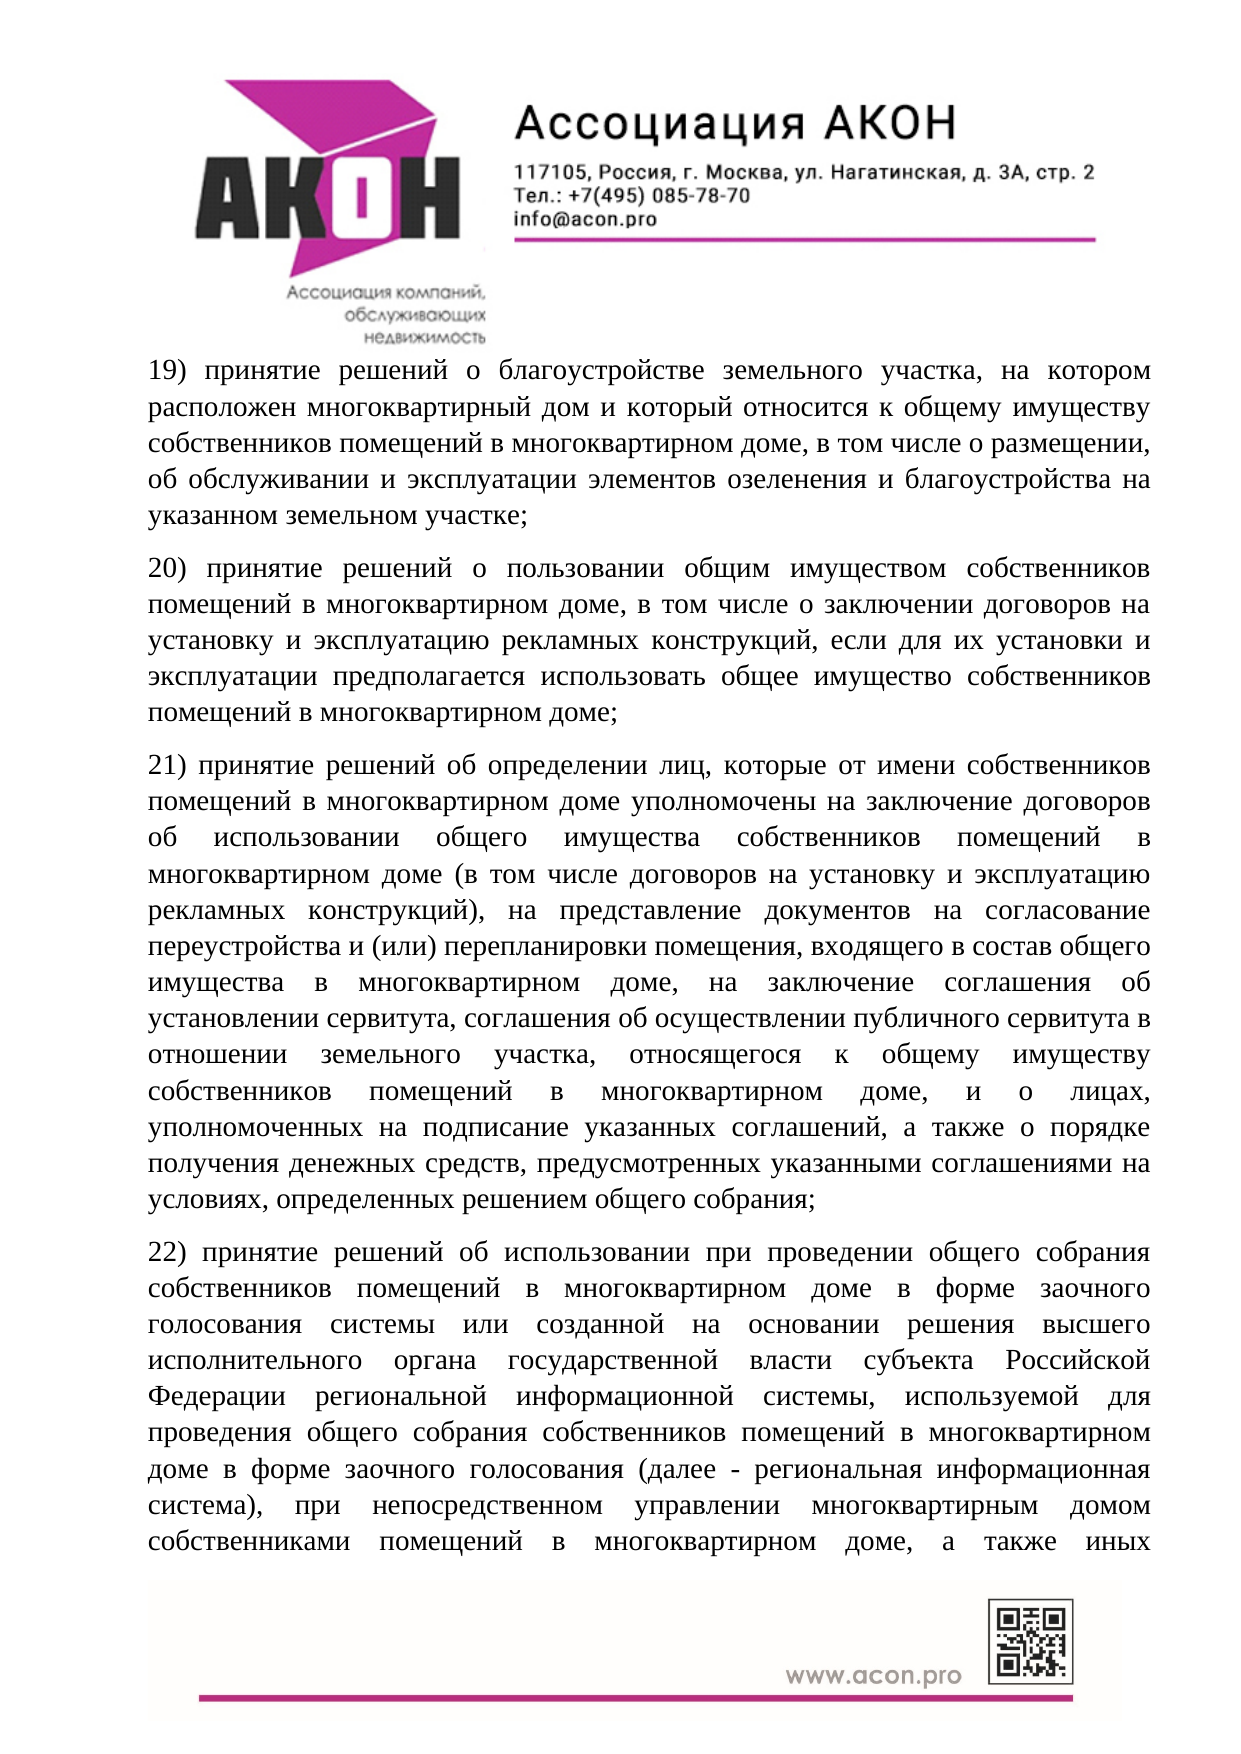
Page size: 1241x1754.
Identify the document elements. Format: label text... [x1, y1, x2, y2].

text 20) принятие решений о пользовании общим имуществом собственников помещений в многоквартирном доме, в том числе о заключении договоров на установку и эксплуатацию рекламных конструкций, если для их установки и эксплуатации предполагается использовать общее имущество собственников помещений в многоквартирном доме; [148, 550, 1152, 728]
picture [147, 73, 1122, 353]
picture [147, 1580, 1123, 1721]
text 21) принятие решений об определении лиц, которые от имени собственников помещений в многоквартирном доме уполномочены на заключение договоров об использовании общего имущества собственников помещений в многоквартирном доме (в том числе договоров на установку и эксплуатацию рекламных конструкций), на представление документов на согласование переустройства и (или) перепланировки помещения, входящего в состав общего имущества в многоквартирном доме, на заключение соглашения об установлении сервитута, соглашения об осуществлении публичного сервитута в отношении земельного участка, относящегося к общему имуществу собственников помещений в многоквартирном доме, и о лицах, уполномоченных на подписание указанных соглашений, а также о порядке получения денежных средств, предусмотренных указанными соглашениями на условиях, определенных решением общего собрания; [148, 747, 1152, 1214]
text 19) принятие решений о благоустройстве земельного участка, на котором расположен многоквартирный дом и который относится к общему имуществу собственников помещений в многоквартирном доме, в том числе о размещении, об обслуживании и эксплуатации элементов озеленения и благоустройства на указанном земельном участке; [148, 352, 1152, 531]
